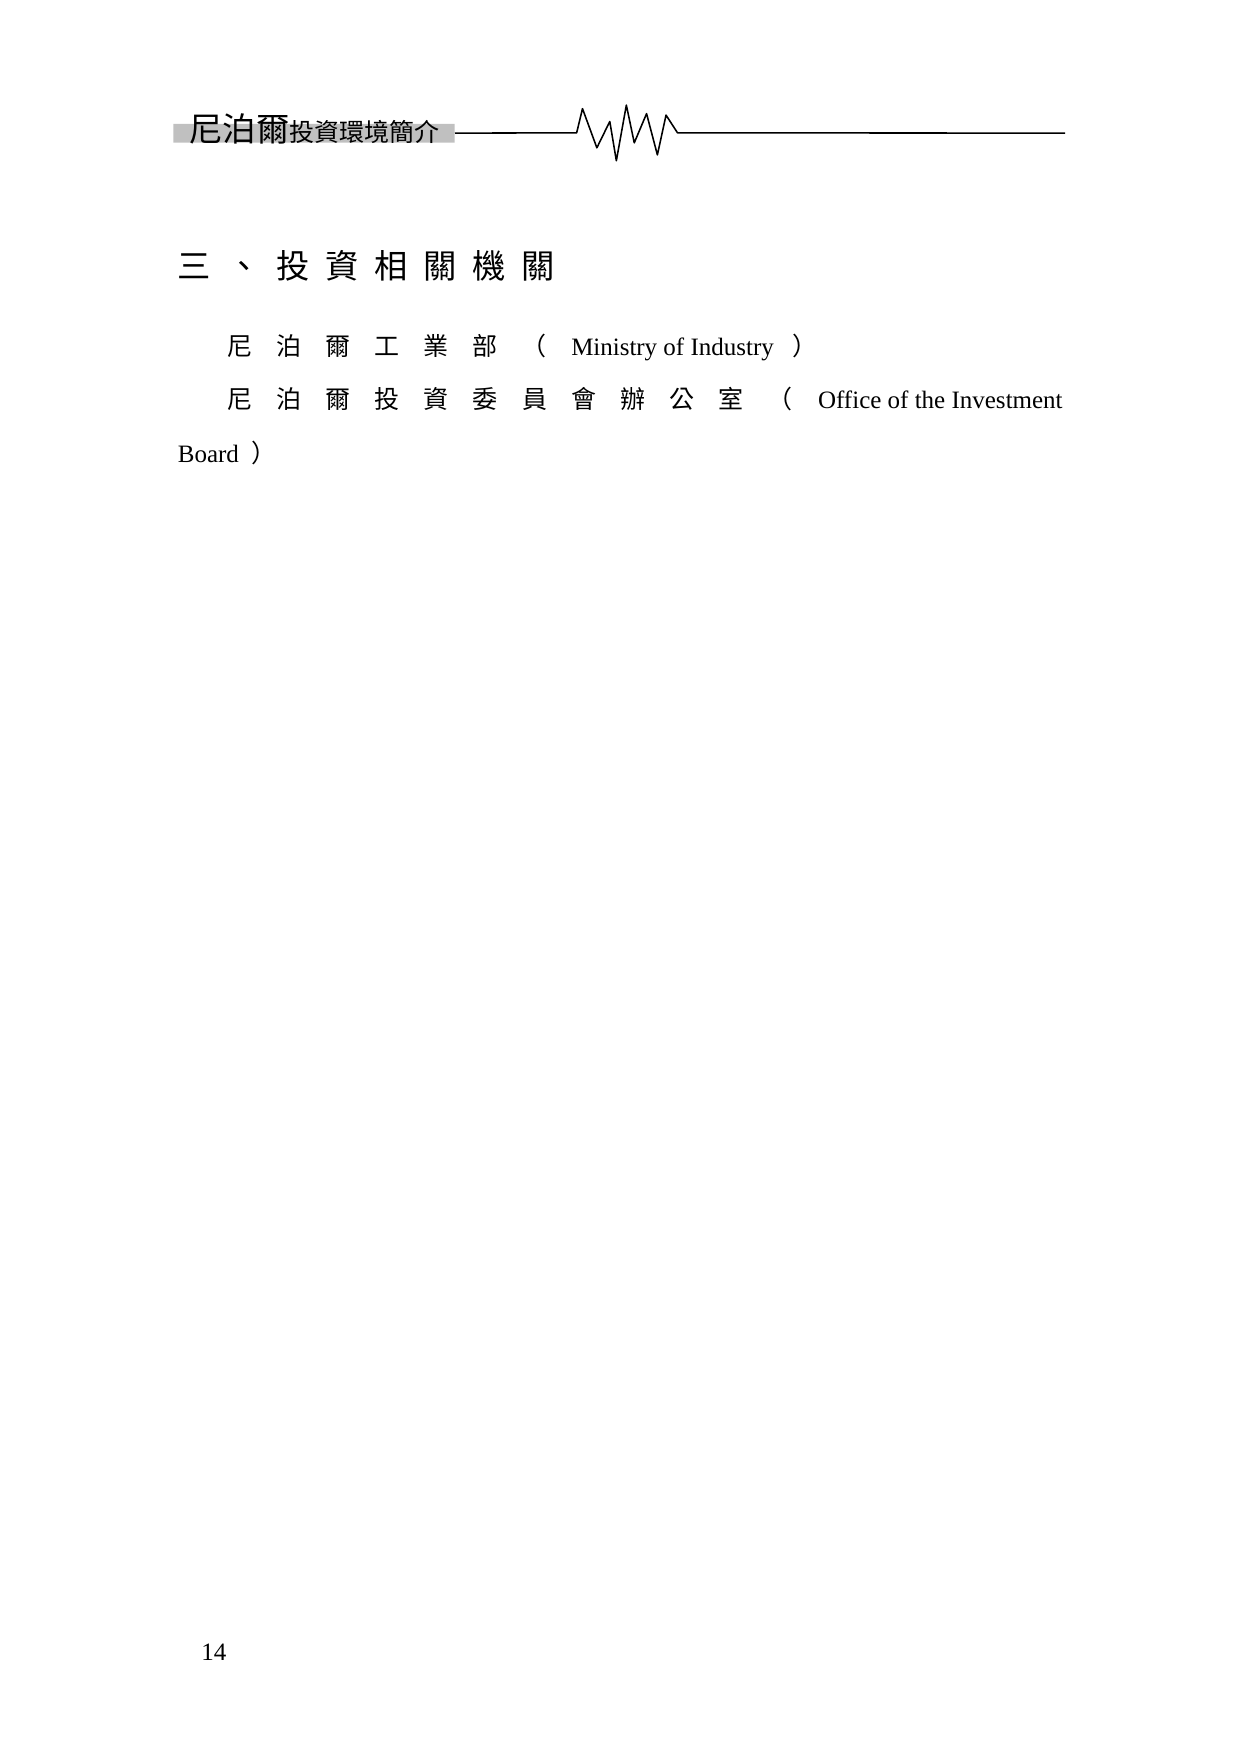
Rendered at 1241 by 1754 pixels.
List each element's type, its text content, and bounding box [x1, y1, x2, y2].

text 尼泊爾投資委員會辦公室（Office of the Investment Board） [178, 371, 1063, 478]
text 尼泊爾工業部（Ministry of Industry） [178, 317, 1063, 371]
text 三、投資相關機關 [178, 237, 1063, 291]
